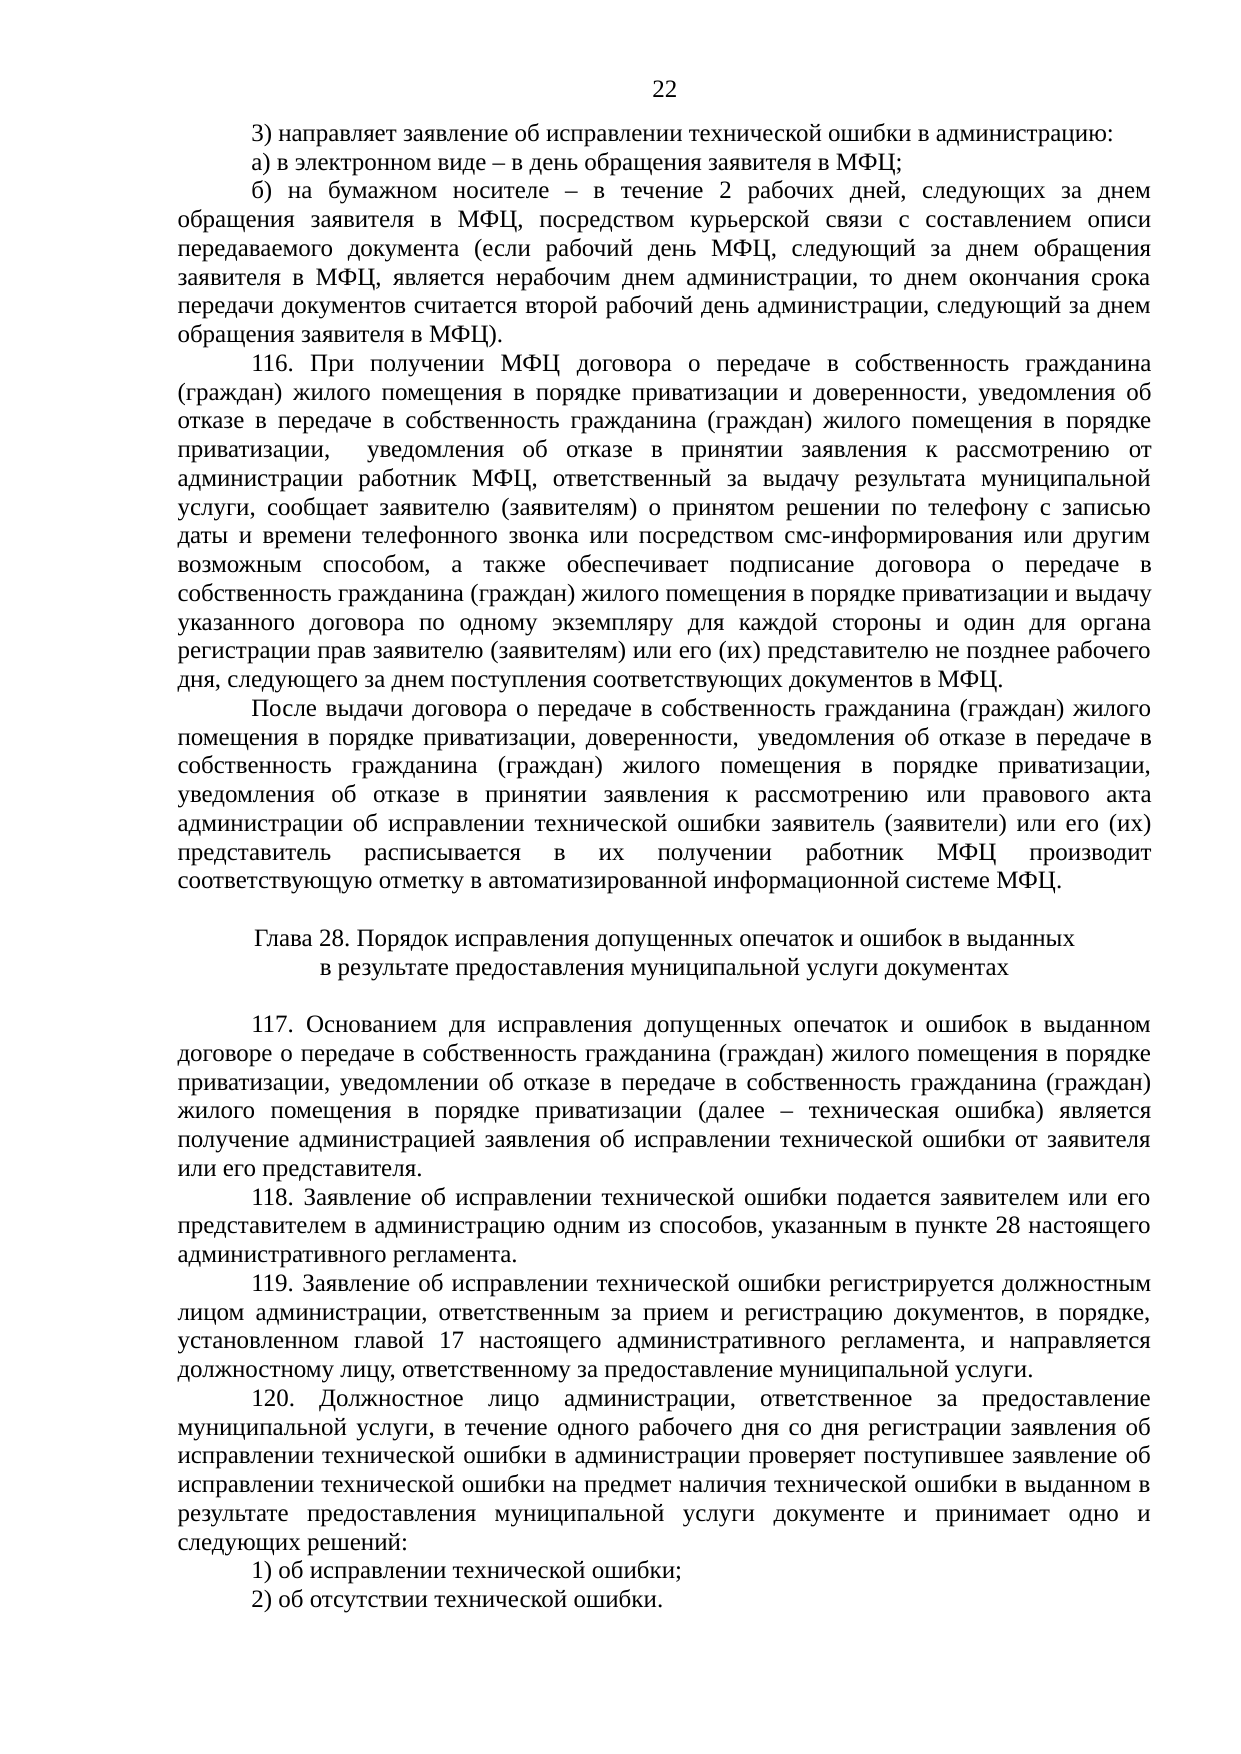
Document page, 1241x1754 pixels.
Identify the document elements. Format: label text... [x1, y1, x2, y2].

text 120. Должностное лицо администрации, ответственное за предоставление муниципальной услуги, в течение одного рабочего дня со дня регистрации заявления об исправлении технической ошибки в администрации проверяет поступившее заявление об исправлении технической ошибки на предмет наличия технической ошибки в выданном в результате предоставления муниципальной услуги документе и принимает одно и следующих решений: [177, 1383, 1152, 1556]
text 2) об отсутствии технической ошибки. [177, 1584, 1152, 1613]
text Глава 28. Порядок исправления допущенных опечаток и ошибок в выданных в результате предоставления муниципальной услуги документах [177, 923, 1152, 981]
text 119. Заявление об исправлении технической ошибки регистрируется должностным лицом администрации, ответственным за прием и регистрацию документов, в порядке, установленном главой 17 настоящего административного регламента, и направляется должностному лицу, ответственному за предоставление муниципальной услуги. [177, 1268, 1152, 1383]
text 3) направляет заявление об исправлении технической ошибки в администрацию: [177, 118, 1152, 147]
text б) на бумажном носителе – в течение 2 рабочих дней, следующих за днем обращения заявителя в МФЦ, посредством курьерской связи с составлением описи передаваемого документа (если рабочий день МФЦ, следующий за днем обращения заявителя в МФЦ, является нерабочим днем администрации, то днем окончания срока передачи документов считается второй рабочий день администрации, следующий за днем обращения заявителя в МФЦ). [177, 176, 1152, 348]
text а) в электронном виде – в день обращения заявителя в МФЦ; [177, 147, 1152, 176]
text 117. Основанием для исправления допущенных опечаток и ошибок в выданном договоре о передаче в собственность гражданина (граждан) жилого помещения в порядке приватизации, уведомлении об отказе в передаче в собственность гражданина (граждан) жилого помещения в порядке приватизации (далее – техническая ошибка) является получение администрацией заявления об исправлении технической ошибки от заявителя или его представителя. [177, 1009, 1152, 1182]
text 118. Заявление об исправлении технической ошибки подается заявителем или его представителем в администрацию одним из способов, указанным в пункте 28 настоящего административного регламента. [177, 1182, 1152, 1268]
text После выдачи договора о передаче в собственность гражданина (граждан) жилого помещения в порядке приватизации, доверенности, уведомления об отказе в передаче в собственность гражданина (граждан) жилого помещения в порядке приватизации, уведомления об отказе в принятии заявления к рассмотрению или правового акта администрации об исправлении технической ошибки заявитель (заявители) или его (их) представитель расписывается в их получении работник МФЦ производит соответствующую отметку в автоматизированной информационной системе МФЦ. [177, 693, 1152, 894]
text 1) об исправлении технической ошибки; [177, 1556, 1152, 1584]
text 116. При получении МФЦ договора о передаче в собственность гражданина (граждан) жилого помещения в порядке приватизации и доверенности, уведомления об отказе в передаче в собственность гражданина (граждан) жилого помещения в порядке приватизации, уведомления об отказе в принятии заявления к рассмотрению от администрации работник МФЦ, ответственный за выдачу результата муниципальной услуги, сообщает заявителю (заявителям) о принятом решении по телефону с записью даты и времени телефонного звонка или посредством смс-информирования или другим возможным способом, а также обеспечивает подписание договора о передаче в собственность гражданина (граждан) жилого помещения в порядке приватизации и выдачу указанного договора по одному экземпляру для каждой стороны и один для органа регистрации прав заявителю (заявителям) или его (их) представителю не позднее рабочего дня, следующего за днем поступления соответствующих документов в МФЦ. [177, 348, 1152, 693]
